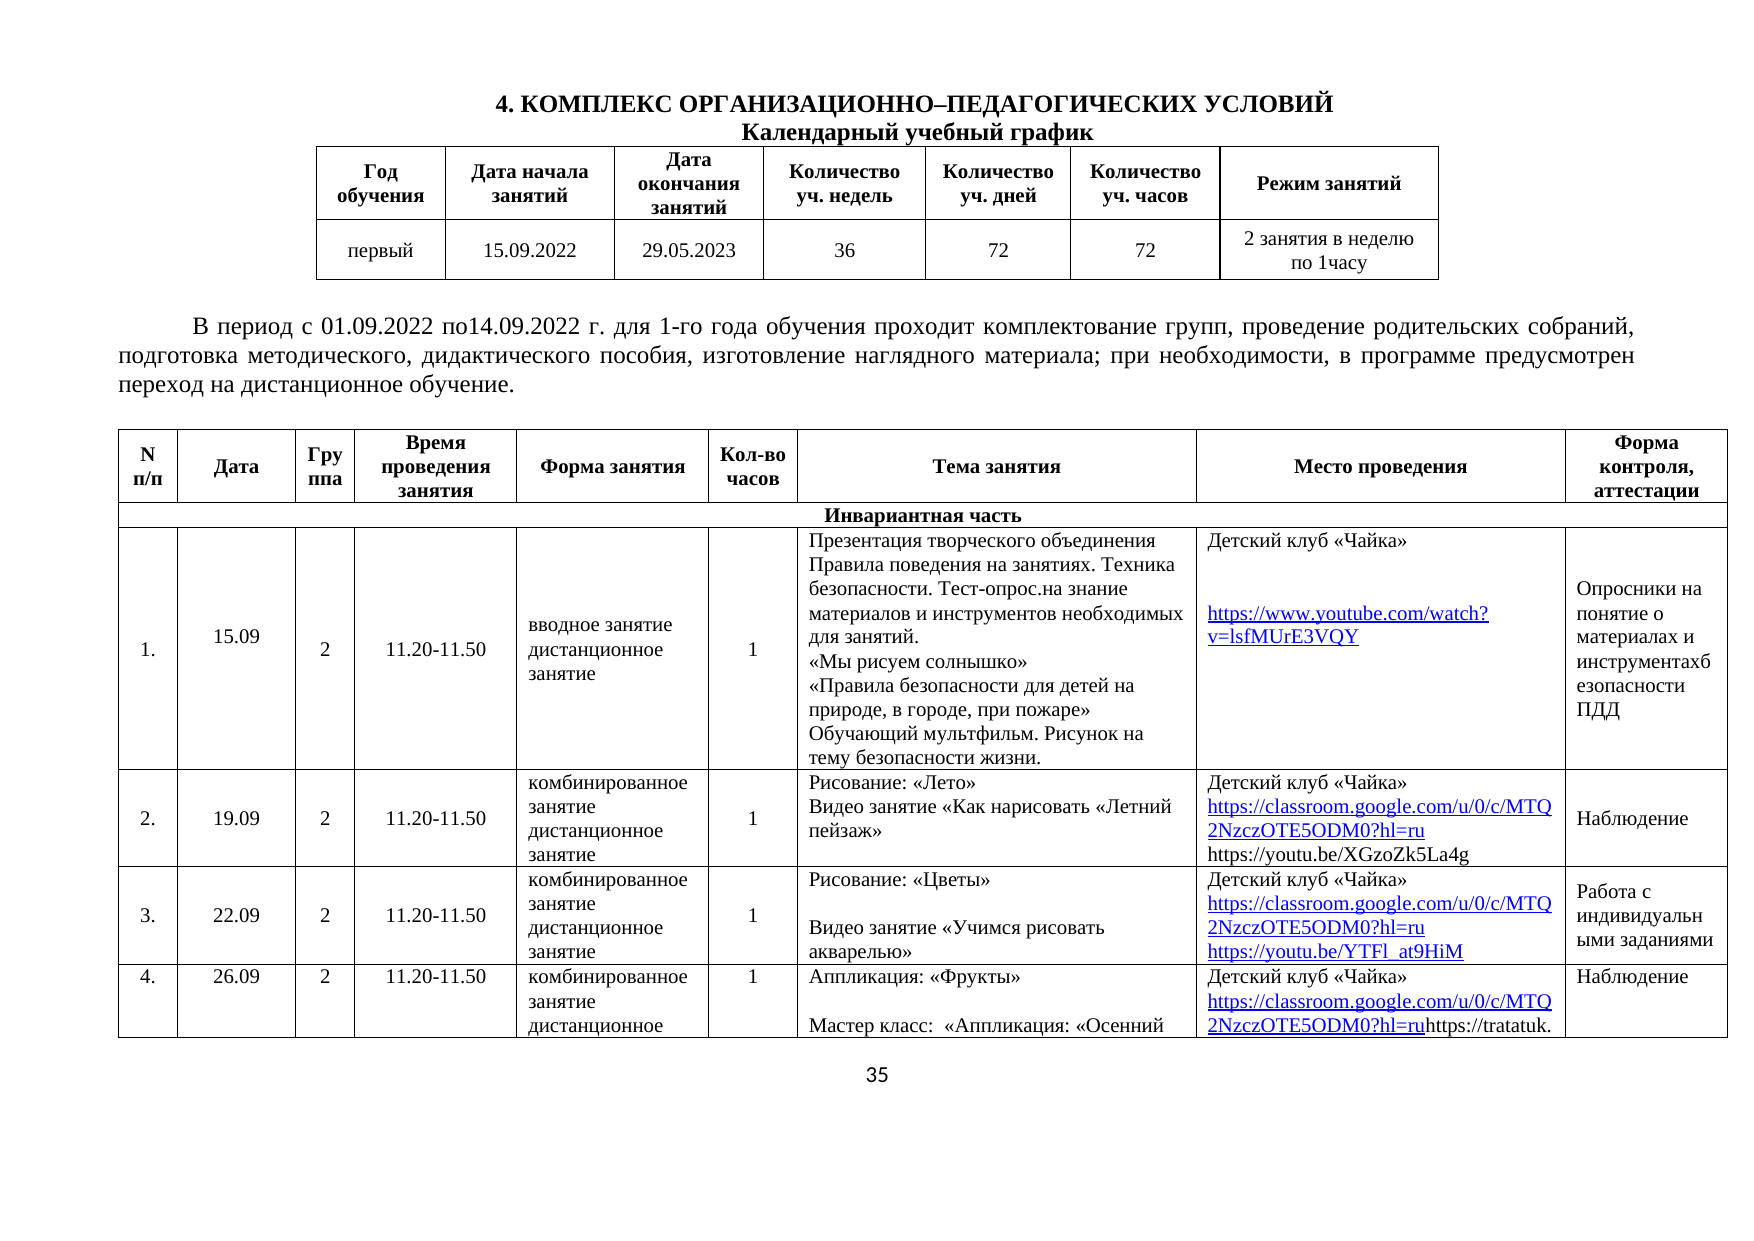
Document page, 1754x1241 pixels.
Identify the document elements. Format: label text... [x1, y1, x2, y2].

table_cell 2 [296, 965, 354, 1037]
table_header Дата начала занятий [446, 147, 614, 219]
table_header Дата окончания занятий [615, 147, 763, 219]
table_cell 1 [709, 528, 797, 769]
table_cell Опросники на понятие о материалах и инструментахбезопасности ПДД [1566, 528, 1727, 769]
table_cell 72 [1071, 220, 1219, 279]
table_header Место проведения [1197, 430, 1565, 502]
table_cell 36 [764, 220, 925, 279]
table_cell 26.09 [178, 965, 295, 1037]
table_header Количество уч. дней [926, 147, 1070, 219]
table_cell 2 [296, 528, 354, 769]
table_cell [798, 965, 1196, 1037]
text Календарный учебный график [193, 117, 1636, 146]
table_cell Работа с индивидуальными заданиями [1566, 867, 1727, 963]
table_header Группа [296, 430, 354, 502]
table_cell 29.05.2023 [615, 220, 763, 279]
table_header Форма занятия [517, 430, 708, 502]
table_cell Рисование: «Лето» Видео занятие «Как нарисовать «Летний пейзаж» [798, 770, 1196, 866]
table_cell Детский клуб «Чайка» https://www.youtube.com/watch?v=lsfMUrE3VQY [1197, 528, 1565, 769]
table_header Время проведения занятия [355, 430, 516, 502]
table_header Тема занятия [798, 430, 1196, 502]
table_cell 22.09 [178, 867, 295, 963]
table_cell 3. [119, 867, 177, 963]
table_header Кол-во часов [709, 430, 797, 502]
table_cell первый [317, 220, 445, 279]
table_cell 11.20-11.50 [355, 965, 516, 1037]
table_cell 11.20-11.50 [355, 770, 516, 866]
table_header Режим занятий [1221, 147, 1438, 219]
table_cell 4. [119, 965, 177, 1037]
table_cell 11.20-11.50 [355, 867, 516, 963]
table_cell 2 [296, 867, 354, 963]
table_header Форма контроля, аттестации [1566, 430, 1727, 502]
table_cell 2 занятия в неделю по 1часу [1221, 220, 1438, 279]
table_cell комбинированное занятие дистанционное занятие [517, 867, 708, 963]
table_cell Детский клуб «Чайка» https://classroom.google.com/u/0/c/MTQ2NzczOTE5ODM0?hl=ru https://youtu.be/XGzoZk5La4g [1197, 770, 1565, 866]
table_cell Наблюдение [1566, 770, 1727, 866]
table_cell Презентация творческого объединения Правила поведения на занятиях. Техника безопасности. Тест-опрос.на знание материалов и инструментов необходимых для занятий. «Мы рисуем солнышко» «Правила безопасности для детей на природе, в городе, при пожаре» Обучающий мультфильм. Рисунок на тему безопасности жизни. [798, 528, 1196, 769]
text 4. КОМПЛЕКС ОРГАНИЗАЦИОННО–ПЕДАГОГИЧЕСКИХ УСЛОВИЙ [193, 89, 1636, 117]
table_cell 1. [119, 528, 177, 769]
table_cell 72 [926, 220, 1070, 279]
table_cell Наблюдение [1566, 965, 1727, 1037]
table_cell 1 [709, 867, 797, 963]
table_cell 11.20-11.50 [355, 528, 516, 769]
table_cell 1 [709, 965, 797, 1037]
table_cell комбинированное занятие дистанционное занятие [517, 770, 708, 866]
text В период с 01.09.2022 по14.09.2022 г. для 1-го года обучения проходит комплектование групп, проведение родительских собраний, подготовка методического, дидактического пособия, изготовление наглядного материала; при необходимости, в программе предусмотрен переход на дистанционное обучение. [118, 311, 1636, 398]
table_cell Инвариантная часть [119, 503, 1727, 527]
table_header Количество уч. недель [764, 147, 925, 219]
table_header Дата [178, 430, 295, 502]
table_cell 2. [119, 770, 177, 866]
table_cell 15.09.2022 [446, 220, 614, 279]
table_header N п/п [119, 430, 177, 502]
table_cell 15.09 [178, 528, 295, 769]
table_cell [517, 965, 708, 1037]
table_header Количество уч. часов [1071, 147, 1219, 219]
table_cell 19.09 [178, 770, 295, 866]
table_cell Детский клуб «Чайка» https://classroom.google.com/u/0/c/MTQ2NzczOTE5ODM0?hl=ruhttps://tratatuk.ru/applikatsii/obemnaya-applikatsiya-osennij-les.html [1197, 965, 1565, 1037]
table_cell Детский клуб «Чайка» https://classroom.google.com/u/0/c/MTQ2NzczOTE5ODM0?hl=ru https://youtu.be/YTFl_at9HiM [1197, 867, 1565, 963]
table_cell Рисование: «Цветы» Видео занятие «Учимся рисовать акварелью» [798, 867, 1196, 963]
table_cell 1 [709, 770, 797, 866]
table_header Год обучения [317, 147, 445, 219]
table_cell 2 [296, 770, 354, 866]
table_cell вводное занятие дистанционное занятие [517, 528, 708, 769]
